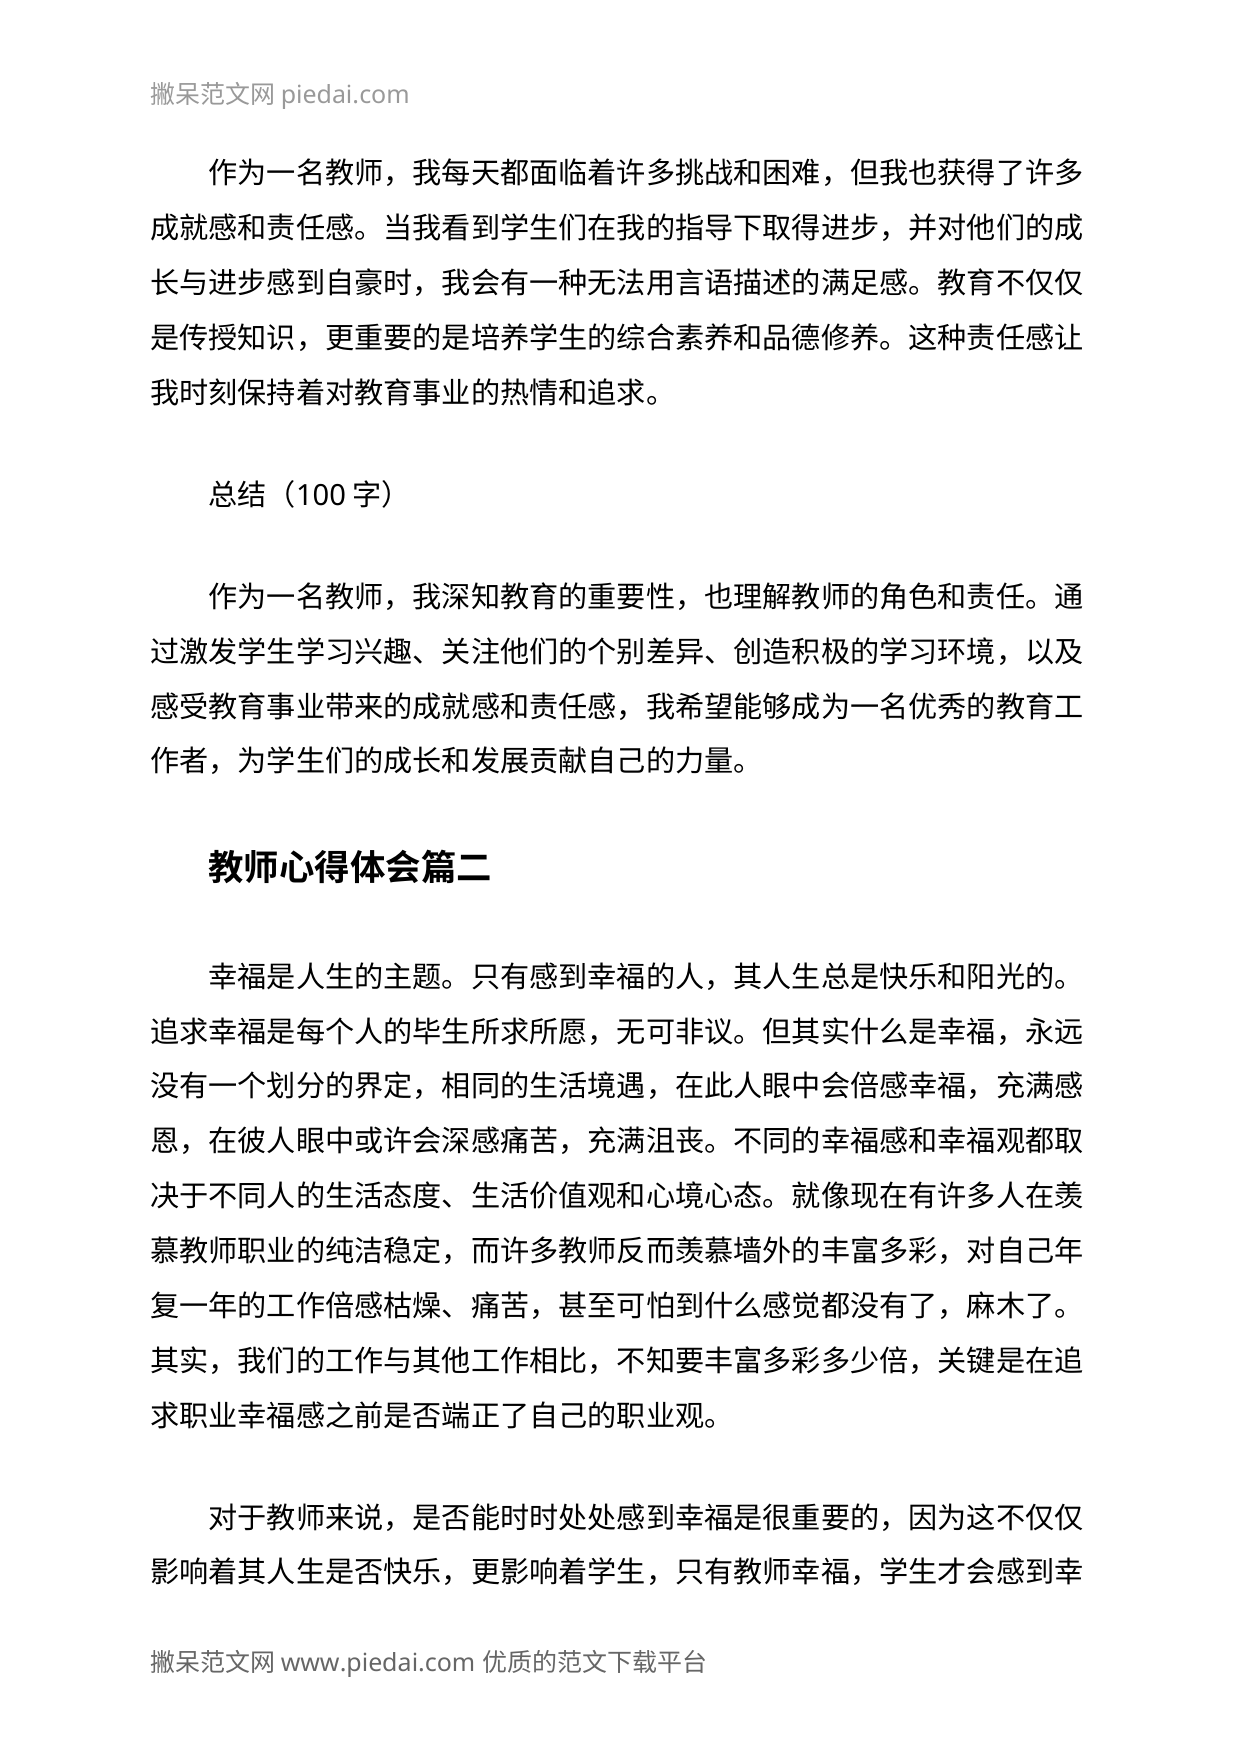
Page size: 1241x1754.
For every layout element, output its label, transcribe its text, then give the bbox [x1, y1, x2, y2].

text 总结（100字） [150, 471, 1090, 514]
text 作为一名教师，我深知教育的重要性，也理解教师的角色和责任。通过激发学生学习兴趣、关注他们的个别差异、创造积极的学习环境，以及感受教育事业带来的成就感和责任感，我希望能够成为一名优秀的教育工作者，为学生们的成长和发展贡献自己的力量。 [150, 573, 1090, 780]
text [150, 1494, 1090, 1591]
text 作为一名教师，我每天都面临着许多挑战和困难，但我也获得了许多成就感和责任感。当我看到学生们在我的指导下取得进步，并对他们的成长与进步感到自豪时，我会有一种无法用言语描述的满足感。教育不仅仅是传授知识，更重要的是培养学生的综合素养和品德修养。这种责任感让我时刻保持着对教育事业的热情和追求。 [150, 150, 1090, 412]
text 教师心得体会篇二 [150, 840, 1090, 891]
text 幸福是人生的主题。只有感到幸福的人，其人生总是快乐和阳光的。追求幸福是每个人的毕生所求所愿，无可非议。但其实什么是幸福，永远没有一个划分的界定，相同的生活境遇，在此人眼中会倍感幸福，充满感恩，在彼人眼中或许会深感痛苦，充满沮丧。不同的幸福感和幸福观都取决于不同人的生活态度、生活价值观和心境心态。就像现在有许多人在羡慕教师职业的纯洁稳定，而许多教师反而羡慕墙外的丰富多彩，对自己年复一年的工作倍感枯燥、痛苦，甚至可怕到什么感觉都没有了，麻木了。其实，我们的工作与其他工作相比，不知要丰富多彩多少倍，关键是在追求职业幸福感之前是否端正了自己的职业观。 [150, 953, 1090, 1435]
